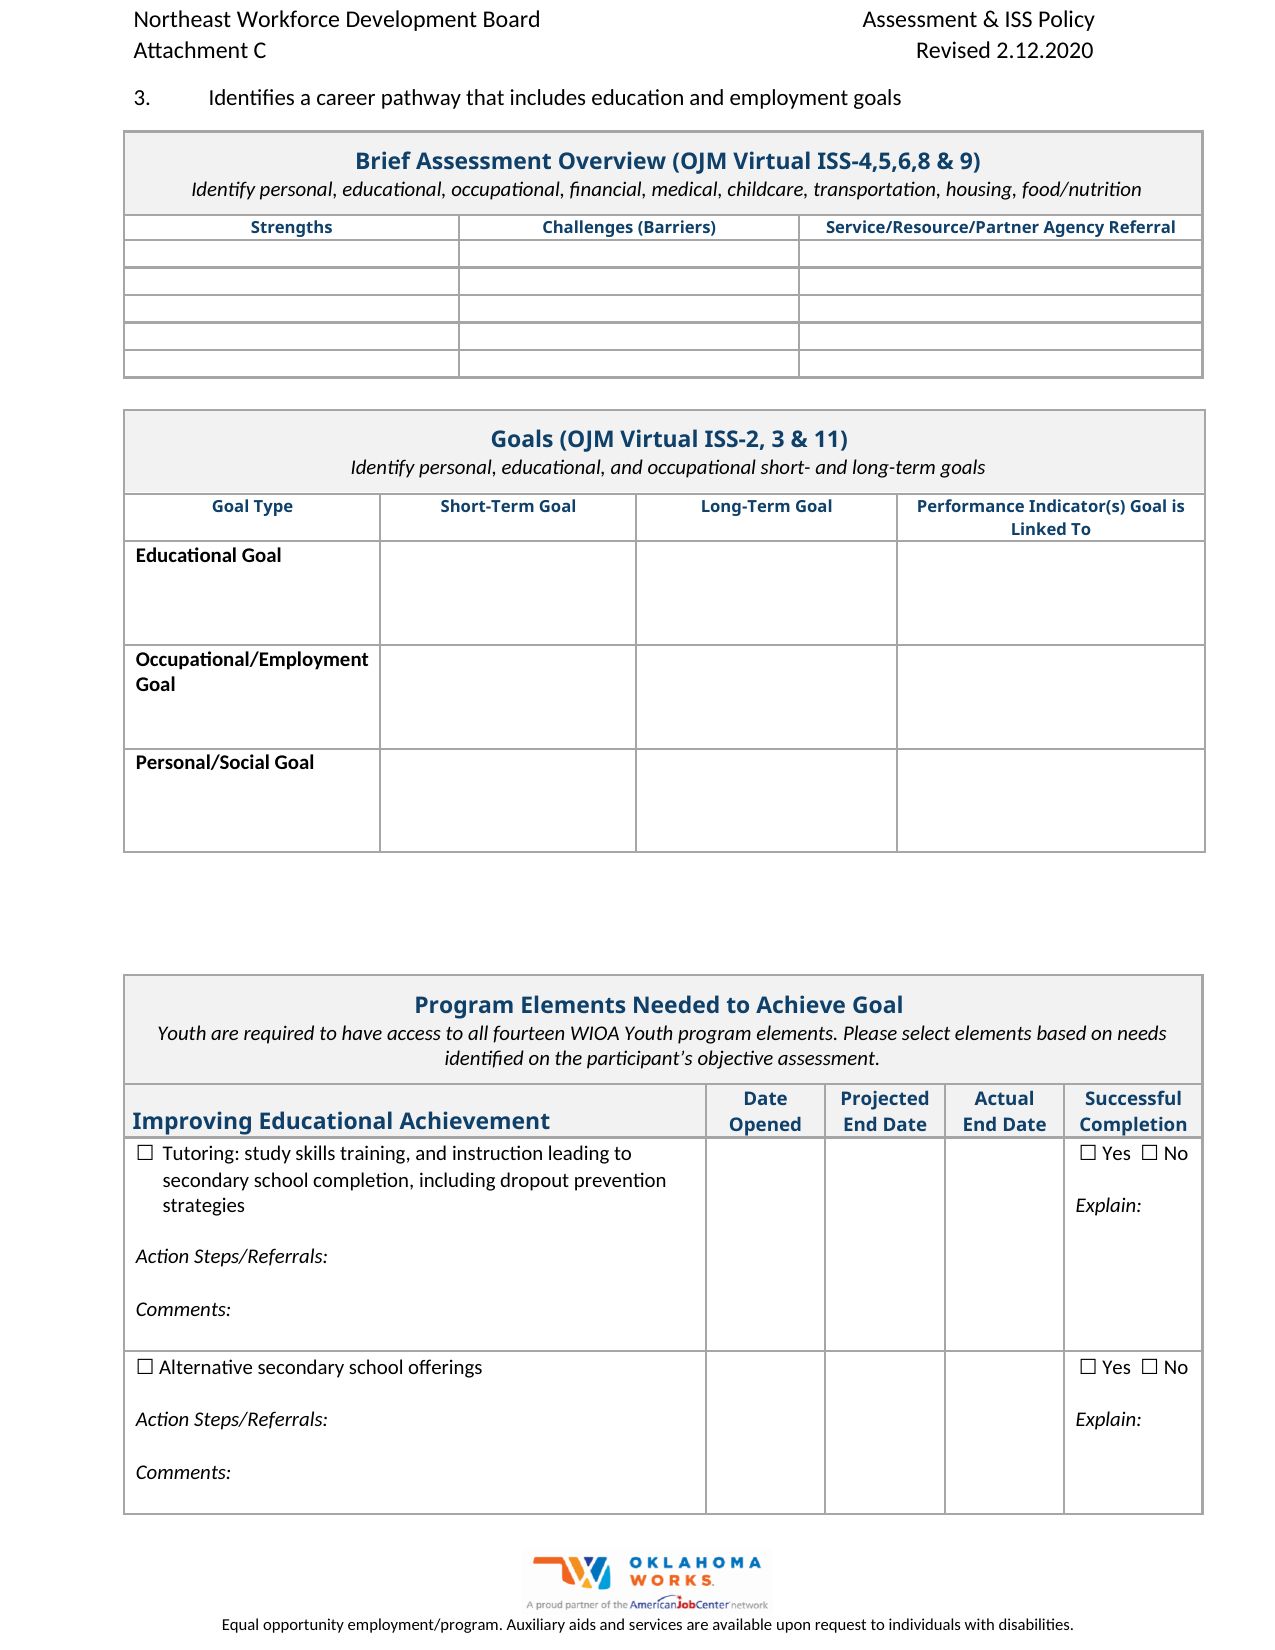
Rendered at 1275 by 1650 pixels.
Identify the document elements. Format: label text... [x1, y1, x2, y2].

table_cell Performance Indicator(s) Goal is Linked To [898, 495, 1204, 540]
table_cell [637, 542, 896, 644]
table_cell Yes No Explain: [1065, 1352, 1201, 1513]
table_cell Goal Type [125, 495, 379, 540]
table_cell [125, 324, 458, 349]
table_cell Successful Completion [1065, 1085, 1201, 1136]
table_cell Projected End Date [826, 1085, 944, 1136]
table_cell Educational Goal [125, 542, 379, 644]
table_cell [460, 296, 798, 321]
table_cell [800, 296, 1201, 321]
table_cell [460, 351, 798, 376]
table_cell [637, 750, 896, 851]
table_cell [381, 646, 635, 747]
table_cell Service/Resource/Partner Agency Referral [800, 216, 1201, 239]
table_cell [125, 351, 458, 376]
table_cell Alternative secondary school offerings Action Steps/Referrals: Comments: [125, 1352, 705, 1513]
table_header Program Elements Needed to Achieve Goal Youth are required to have access to all fourteen WIOA Youth program elements. Please select elements based on needs identified on the participant’s objective assessment. [125, 976, 1201, 1083]
table_cell [707, 1352, 824, 1513]
table_cell Challenges (Barriers) [460, 216, 798, 239]
table_cell Occupational/Employment Goal [125, 646, 379, 747]
picture [522, 1549, 774, 1615]
table_cell [707, 1139, 824, 1350]
table_cell [460, 269, 798, 294]
table_cell [637, 646, 896, 747]
table_cell [946, 1352, 1063, 1513]
table_cell Short-Term Goal [381, 495, 635, 540]
table_cell [826, 1352, 944, 1513]
table_header Goals (OJM Virtual ISS-2, 3 & 11) Identify personal, educational, and occupational short- and long-term goals [125, 411, 1204, 492]
table_cell [460, 241, 798, 266]
table_cell Personal/Social Goal [125, 750, 379, 851]
table_cell [800, 351, 1201, 376]
table_cell Actual End Date [946, 1085, 1063, 1136]
table_cell [381, 750, 635, 851]
table_cell [898, 646, 1204, 747]
table_cell [125, 241, 458, 266]
table_cell [125, 269, 458, 294]
table_cell Improving Educational Achievement [125, 1085, 705, 1136]
table_cell [898, 542, 1204, 644]
table_cell [460, 324, 798, 349]
text 3. Identifies a career pathway that includes education and employment goals [133, 83, 1162, 111]
table_cell [800, 241, 1201, 266]
table_cell [898, 750, 1204, 851]
table_cell [800, 269, 1201, 294]
table_cell Strengths [125, 216, 458, 239]
table_cell [826, 1139, 944, 1350]
table_cell Tutoring: study skills training, and instruction leading to secondary school completion, including dropout prevention strategies Action Steps/Referrals: Comments: [125, 1139, 705, 1350]
table_header Brief Assessment Overview (OJM Virtual ISS-4,5,6,8 & 9) Identify personal, educational, occupational, financial, medical, childcare, transportation, housing, food/nutrition [125, 133, 1201, 214]
table_cell Long-Term Goal [637, 495, 896, 540]
table_cell Yes No Explain: [1065, 1139, 1201, 1350]
table_cell Date Opened [707, 1085, 824, 1136]
table_cell [946, 1139, 1063, 1350]
table_cell [381, 542, 635, 644]
table_cell [125, 296, 458, 321]
table_cell [800, 324, 1201, 349]
